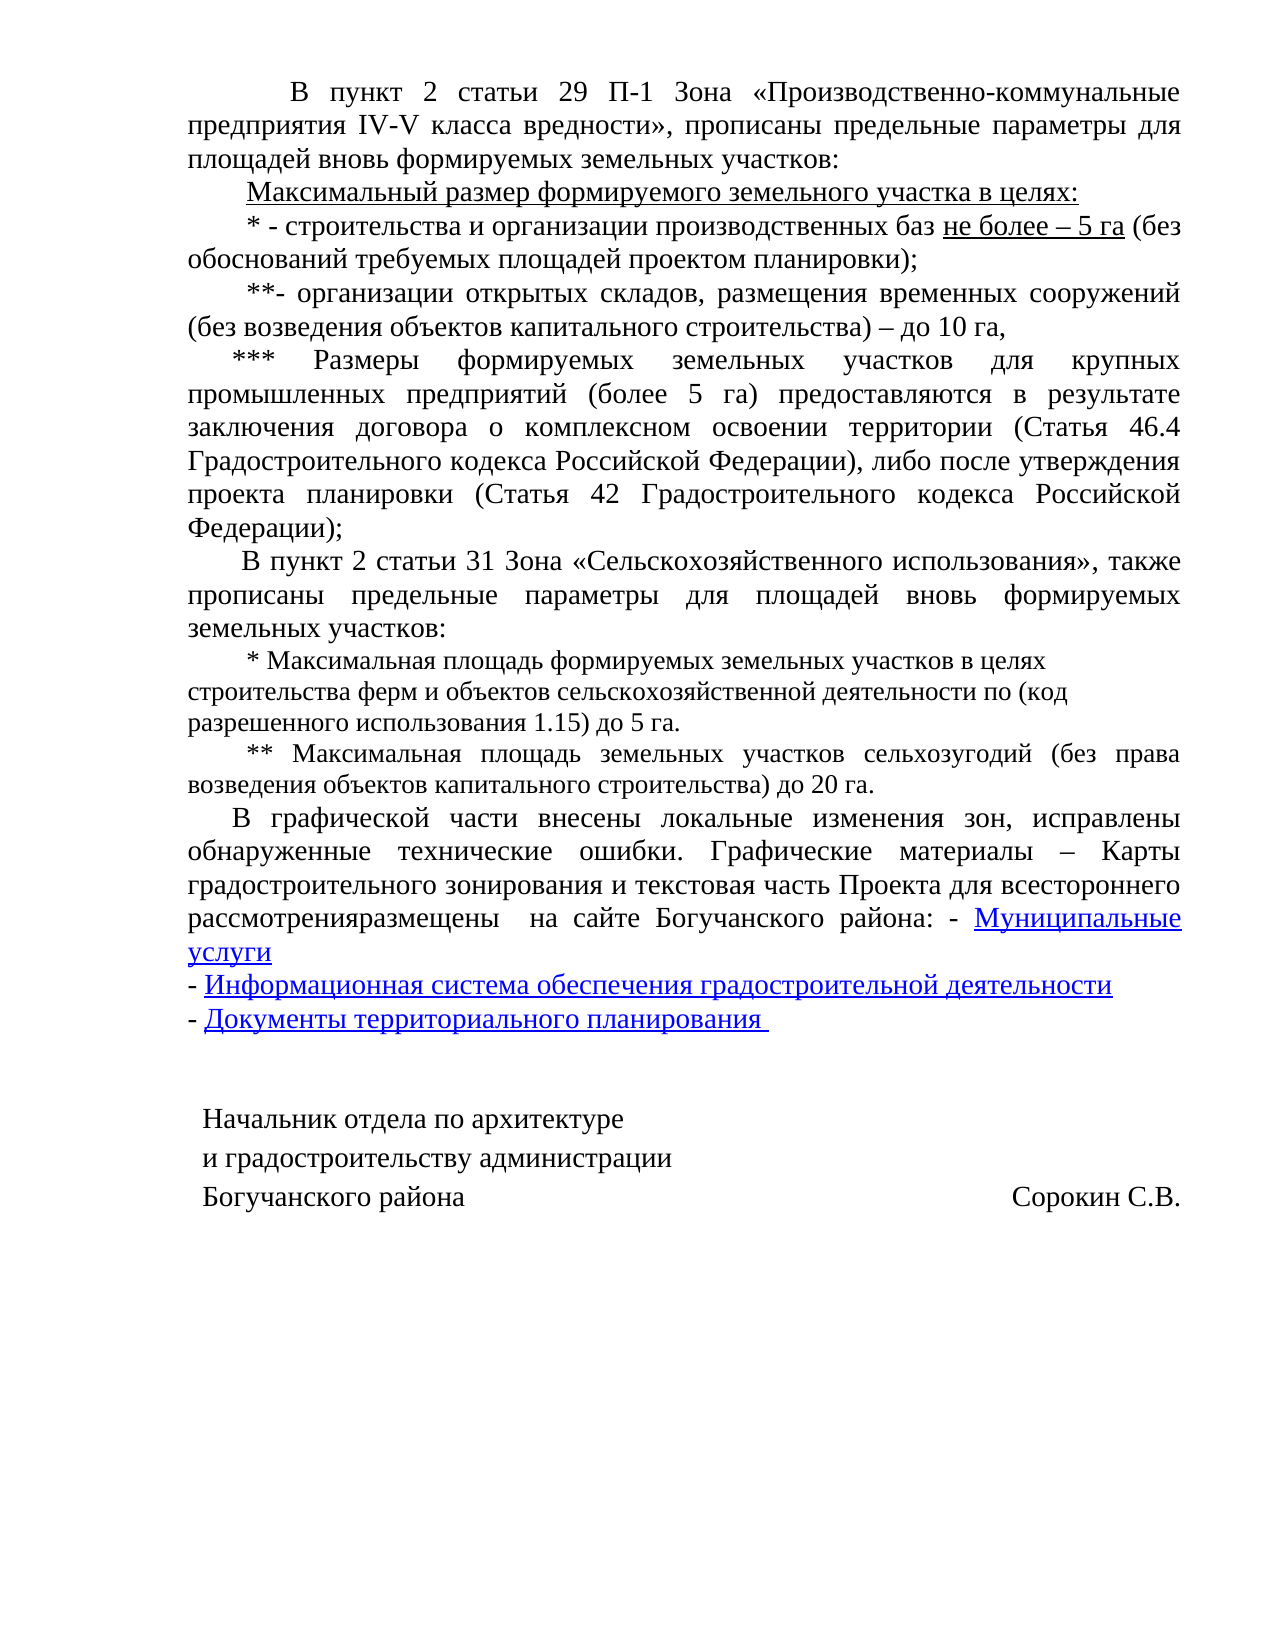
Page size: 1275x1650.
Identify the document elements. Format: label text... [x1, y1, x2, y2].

text **- организации открытых складов, размещения временных сооружений (без возведения объектов капитального строительства) – до 10 га, [187, 275, 1181, 342]
text - Документы территориального планирования [187, 1001, 1181, 1034]
list Богучанского района Сорокин С.В. [202, 1179, 1181, 1212]
text В пункт 2 статьи 29 П-1 Зона «Производственно-коммунальные предприятия IV-V класса вредности», прописаны предельные параметры для площадей вновь формируемых земельных участков: [187, 74, 1181, 174]
text *** Размеры формируемых земельных участков для крупных промышленных предприятий (более 5 га) предоставляются в результате заключения договора о комплексном освоении территории (Статья 46.4 Градостроительного кодекса Российской Федерации), либо после утверждения проекта планировки (Статья 42 Градостроительного кодекса Российской Федерации); [187, 342, 1181, 543]
list Начальник отдела по архитектуре [202, 1102, 1181, 1135]
text В пункт 2 статьи 31 Зона «Сельскохозяйственного использования», также прописаны предельные параметры для площадей вновь формируемых земельных участков: [187, 543, 1181, 644]
text ** Максимальная площадь земельных участков сельхозугодий (без права возведения объектов капитального строительства) до 20 га. [187, 737, 1181, 800]
text - Информационная система обеспечения градостроительной деятельности [187, 967, 1181, 1001]
list и градостроительству администрации [202, 1140, 1181, 1174]
text Максимальный размер формируемого земельного участка в целях: [187, 174, 1181, 208]
text В графической части внесены локальные изменения зон, исправлены обнаруженные технические ошибки. Графические материалы – Карты градостроительного зонирования и текстовая часть Проекта для всестороннего рассмотренияразмещены на сайте Богучанского района: - Муниципальные услуги [187, 800, 1181, 967]
text * - строительства и организации производственных баз не более – 5 га (без обоснований требуемых площадей проектом планировки); [187, 208, 1181, 275]
text * Максимальная площадь формируемых земельных участков в целях строительства ферм и объектов сельскохозяйственной деятельности по (код разрешенного использования 1.15) до 5 га. [187, 644, 1181, 737]
